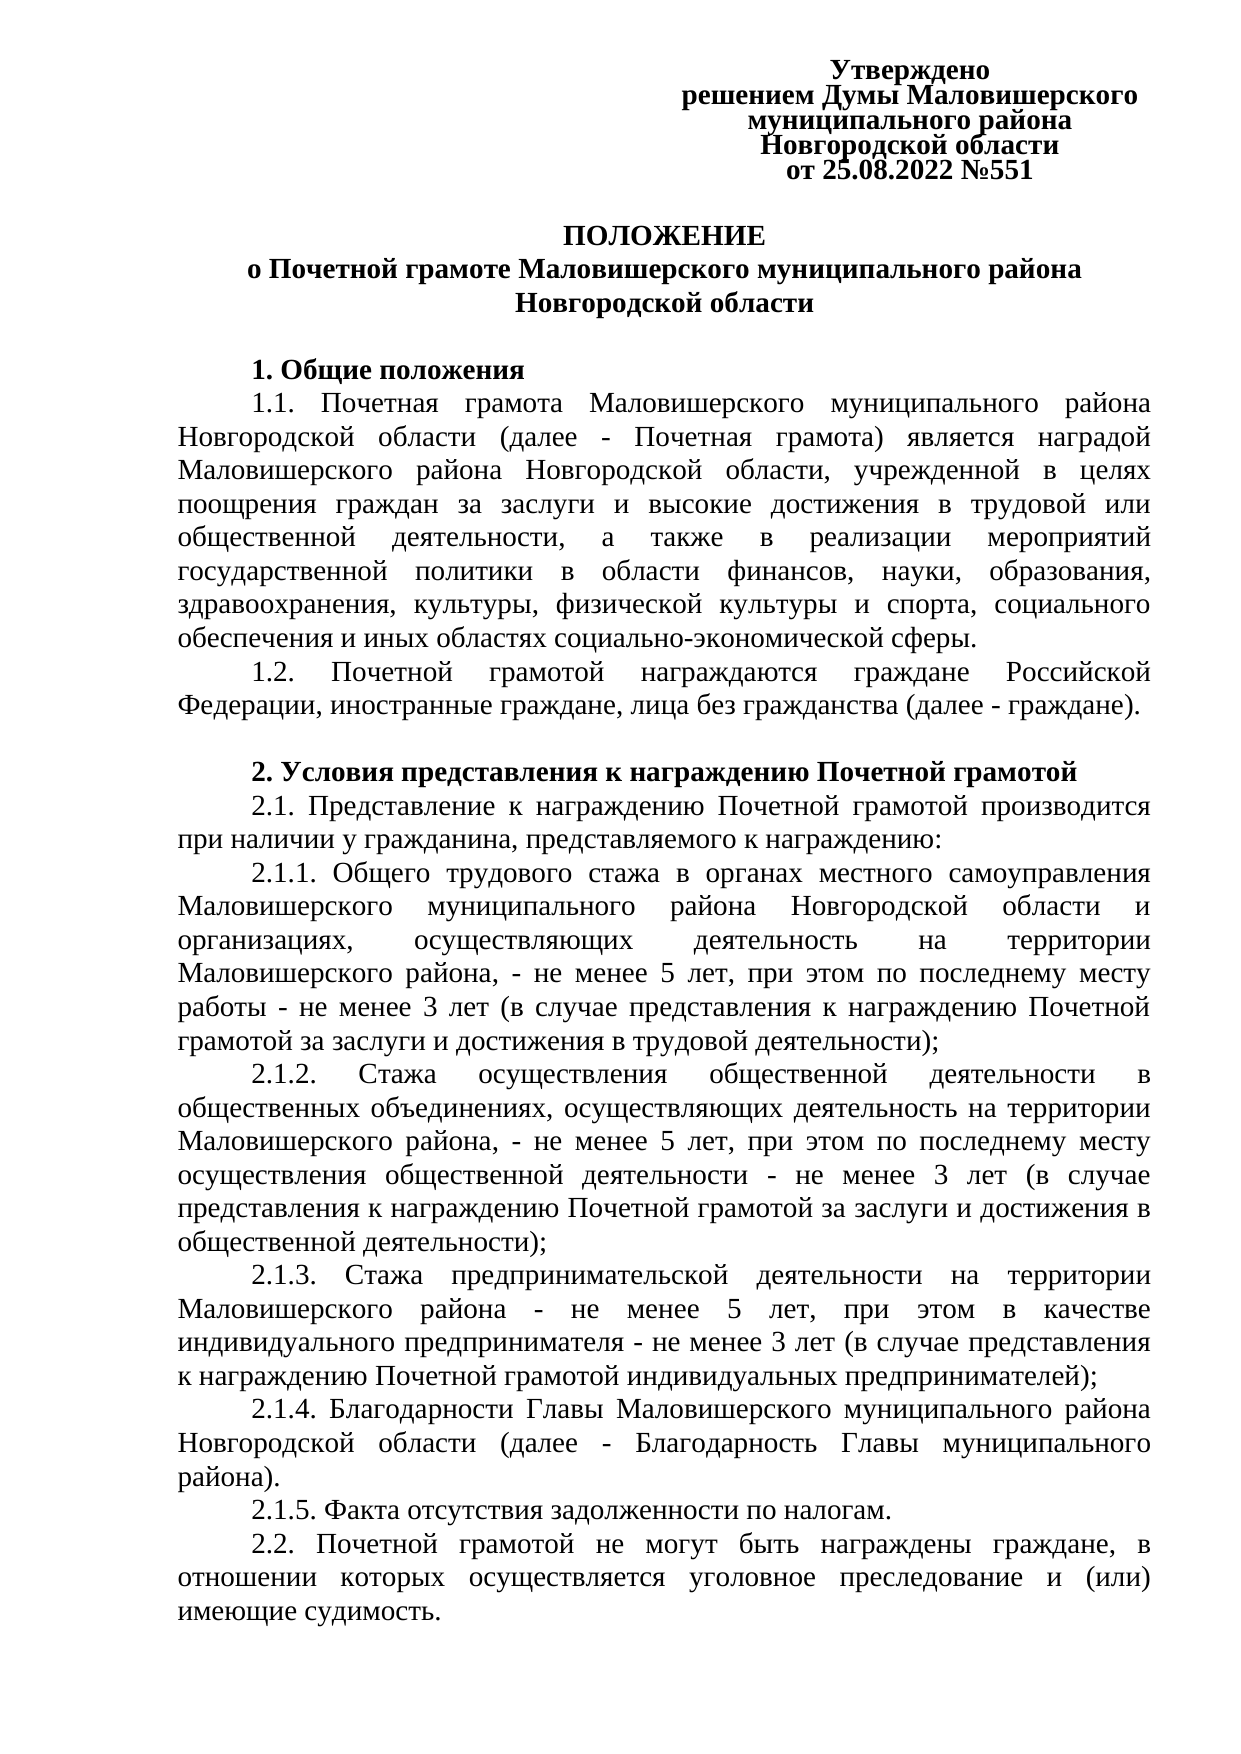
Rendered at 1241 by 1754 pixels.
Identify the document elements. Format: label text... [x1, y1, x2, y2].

text 2.2. Почетной грамотой не могут быть награждены граждане, в отношении которых осуществляется уголовное преследование и (или) имеющие судимость. [177, 1526, 1152, 1626]
table_header Утверждено решением Думы Маловишерского муниципального района Новгородской области от 25.08.2022 №551 [668, 59, 1152, 184]
text 2.1.3. Стажа предпринимательской деятельности на территории Маловишерского района - не менее 5 лет, при этом в качестве индивидуального предпринимателя - не менее 3 лет (в случае представления к награждению Почетной грамотой индивидуальных предпринимателей); [177, 1257, 1152, 1392]
text 2.1.2. Стажа осуществления общественной деятельности в общественных объединениях, осуществляющих деятельность на территории Маловишерского района, - не менее 5 лет, при этом по последнему месту осуществления общественной деятельности - не менее 3 лет (в случае представления к награждению Почетной грамотой за заслуги и достижения в общественной деятельности); [177, 1056, 1152, 1257]
text ПОЛОЖЕНИЕ [177, 218, 1152, 251]
text 2.1. Представление к награждению Почетной грамотой производится при наличии у гражданина, представляемого к награждению: [177, 788, 1152, 855]
text 1.2. Почетной грамотой награждаются граждане Российской Федерации, иностранные граждане, лица без гражданства (далее - граждане). [177, 654, 1152, 721]
text 1.1. Почетная грамота Маловишерского муниципального района Новгородской области (далее - Почетная грамота) является наградой Маловишерского района Новгородской области, учрежденной в целях поощрения граждан за заслуги и высокие достижения в трудовой или общественной деятельности, а также в реализации мероприятий государственной политики в области финансов, науки, образования, здравоохранения, культуры, физической культуры и спорта, социального обеспечения и иных областях социально-экономической сферы. [177, 385, 1152, 654]
text 2.1.5. Факта отсутствия задолженности по налогам. [177, 1492, 1152, 1526]
text 1. Общие положения [177, 352, 1152, 385]
text 2.1.1. Общего трудового стажа в органах местного самоуправления Маловишерского муниципального района Новгородской области и организациях, осуществляющих деятельность на территории Маловишерского района, - не менее 5 лет, при этом по последнему месту работы - не менее 3 лет (в случае представления к награждению Почетной грамотой за заслуги и достижения в трудовой деятельности); [177, 855, 1152, 1056]
text 2. Условия представления к награждению Почетной грамотой [177, 754, 1152, 788]
text о Почетной грамоте Маловишерского муниципального района [177, 251, 1152, 285]
text Новгородской области [177, 285, 1152, 318]
text 2.1.4. Благодарности Главы Маловишерского муниципального района Новгородской области (далее - Благодарность Главы муниципального района). [177, 1392, 1152, 1492]
